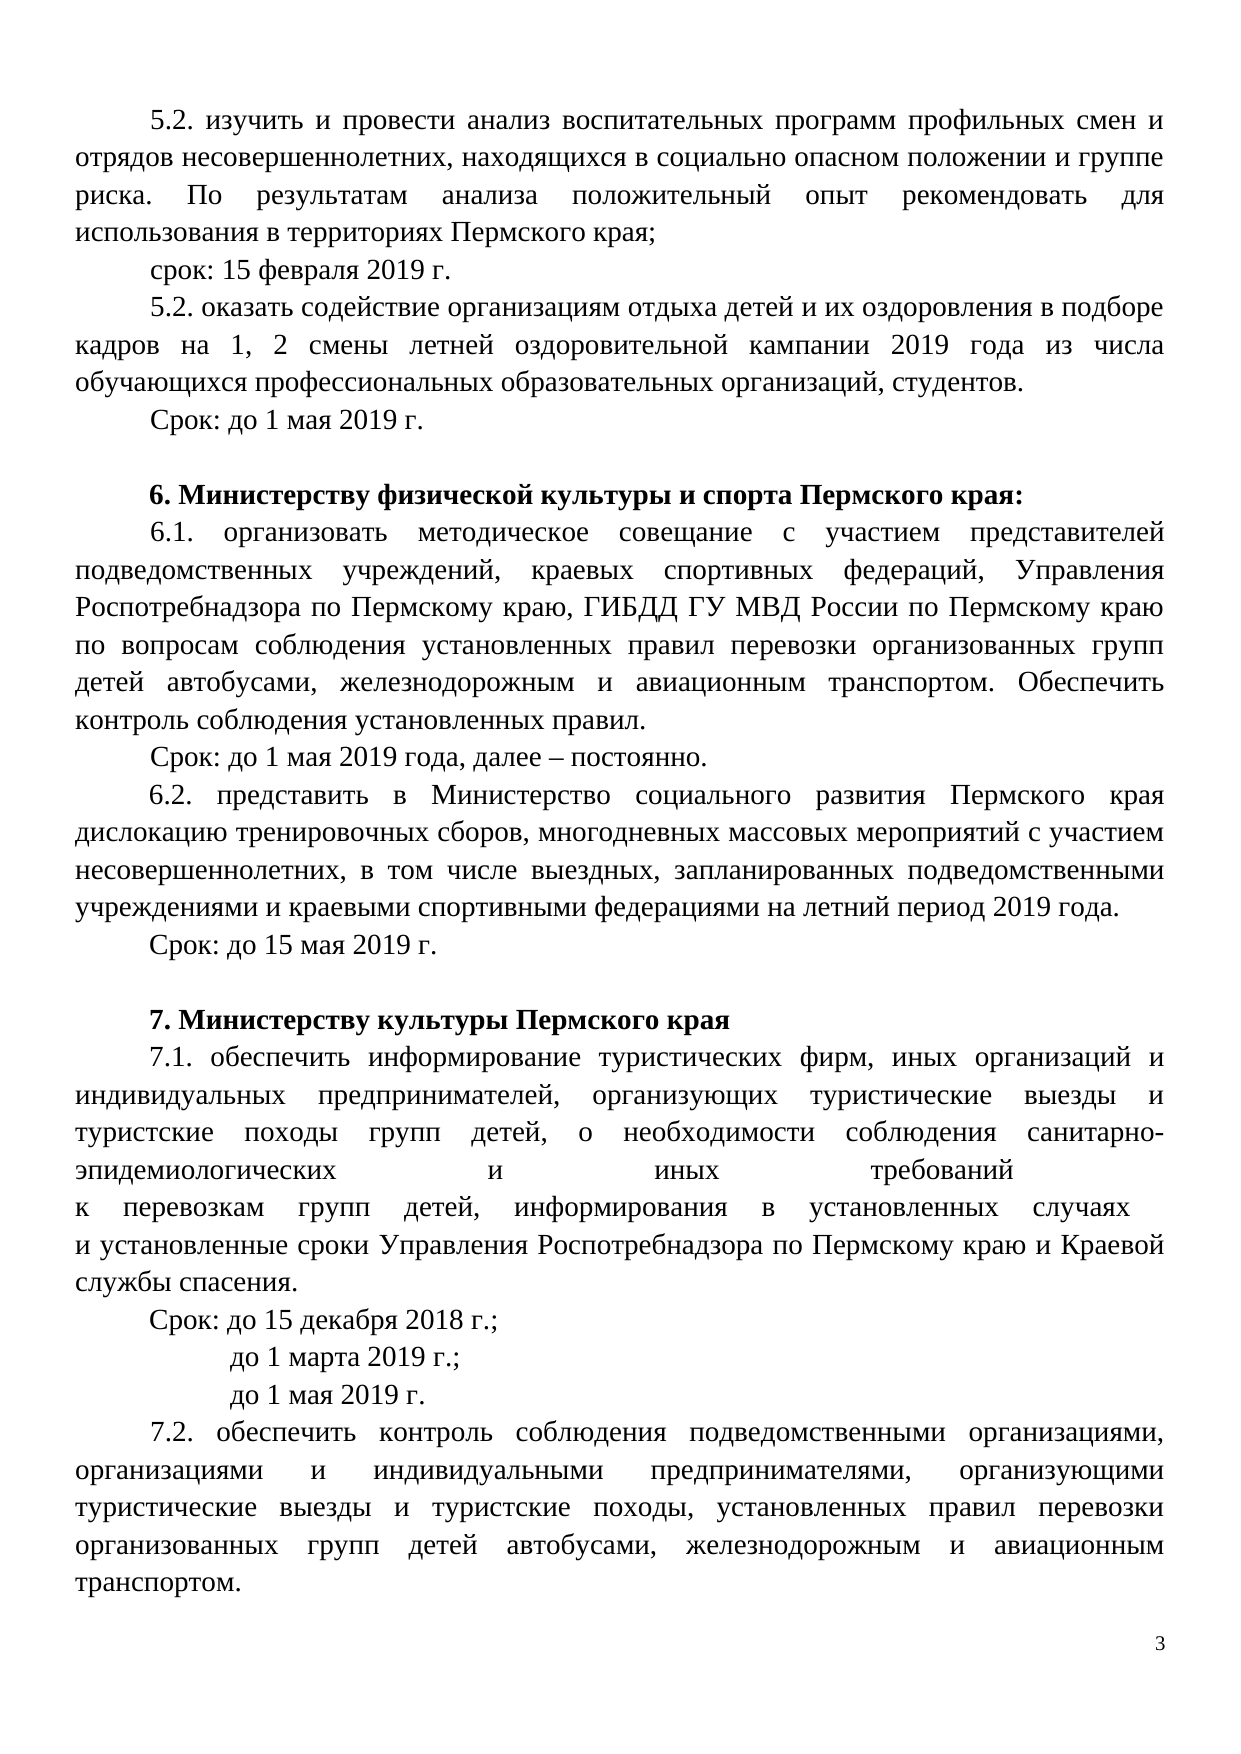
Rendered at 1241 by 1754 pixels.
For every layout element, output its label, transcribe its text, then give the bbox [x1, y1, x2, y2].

text до 1 мая 2019 г. [75, 1374, 1165, 1412]
text до 1 марта 2019 г.; [75, 1337, 1165, 1374]
text 5.2. изучить и провести анализ воспитательных программ профильных смен и отрядов несовершеннолетних, находящихся в социально опасном положении и группе риска. По результатам анализа положительный опыт рекомендовать для использования в территориях Пермского края; [75, 99, 1165, 249]
text Срок: до 1 мая 2019 г. [75, 399, 1165, 437]
text 7. Министерству культуры Пермского края [75, 999, 1165, 1037]
text срок: 15 февраля 2019 г. [75, 249, 1165, 287]
text 5.2. оказать содействие организациям отдыха детей и их оздоровления в подборе кадров на 1, 2 смены летней оздоровительной кампании 2019 года из числа обучающихся профессиональных образовательных организаций, студентов. [75, 287, 1165, 399]
text 6.1. организовать методическое совещание с участием представителей подведомственных учреждений, краевых спортивных федераций, Управления Роспотребнадзора по Пермскому краю, ГИБДД ГУ МВД России по Пермскому краю по вопросам соблюдения установленных правил перевозки организованных групп детей автобусами, железнодорожным и авиационным транспортом. Обеспечить контроль соблюдения установленных правил. [75, 512, 1165, 737]
text 7.2. обеспечить контроль соблюдения подведомственными организациями, организациями и индивидуальными предпринимателями, организующими туристические выезды и туристские походы, установленных правил перевозки организованных групп детей автобусами, железнодорожным и авиационным транспортом. [75, 1412, 1165, 1599]
text 6.2. представить в Министерство социального развития Пермского края дислокацию тренировочных сборов, многодневных массовых мероприятий с участием несовершеннолетних, в том числе выездных, запланированных подведомственными учреждениями и краевыми спортивными федерациями на летний период 2019 года. [75, 774, 1165, 924]
text Срок: до 15 декабря 2018 г.; [75, 1299, 1165, 1337]
text 6. Министерству физической культуры и спорта Пермского края: [75, 474, 1165, 512]
text Срок: до 15 мая 2019 г. [75, 924, 1165, 962]
text 7.1. обеспечить информирование туристических фирм, иных организаций и индивидуальных предпринимателей, организующих туристические выезды и туристские походы групп детей, о необходимости соблюдения санитарно-эпидемиологических и иных требований к перевозкам групп детей, информирования в установленных случаях и установленные сроки Управления Роспотребнадзора по Пермскому краю и Краевой службы спасения. [75, 1037, 1165, 1299]
text Срок: до 1 мая 2019 года, далее – постоянно. [75, 737, 1165, 774]
